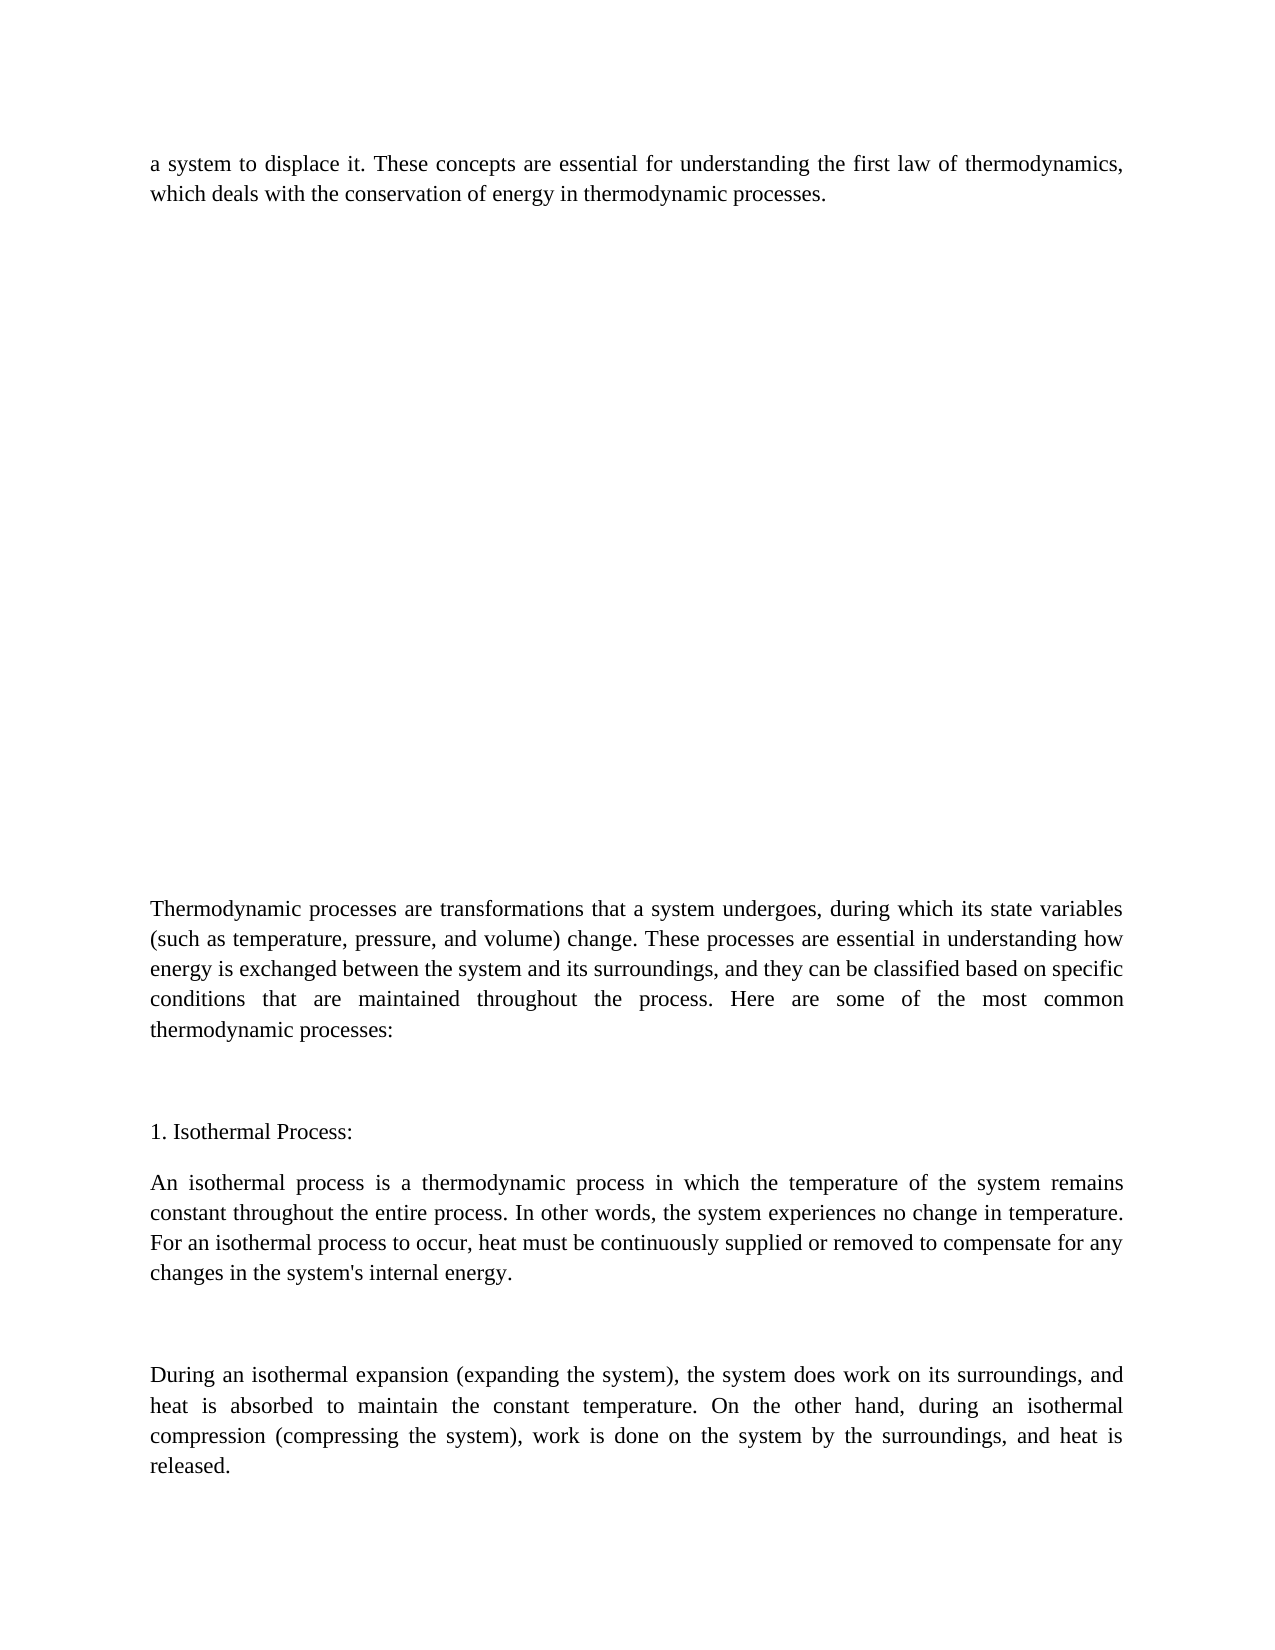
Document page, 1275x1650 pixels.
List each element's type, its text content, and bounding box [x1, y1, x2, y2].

text During an isothermal expansion (expanding the system), the system does work on its surroundings, and heat is absorbed to maintain the constant temperature. On the other hand, during an isothermal compression (compressing the system), work is done on the system by the surroundings, and heat is released. [150, 1361, 1125, 1478]
text An isothermal process is a thermodynamic process in which the temperature of the system remains constant throughout the entire process. In other words, the system experiences no change in temperature. For an isothermal process to occur, heat must be continuously supplied or removed to compensate for any changes in the system's internal energy. [150, 1169, 1125, 1286]
text Thermodynamic processes are transformations that a system undergoes, during which its state variables (such as temperature, pressure, and volume) change. These processes are essential in understanding how energy is exchanged between the system and its surroundings, and they can be classified based on specific conditions that are maintained throughout the process. Here are some of the most common thermodynamic processes: [150, 895, 1125, 1042]
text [150, 150, 1125, 207]
text 1. Isothermal Process: [150, 1118, 1125, 1144]
